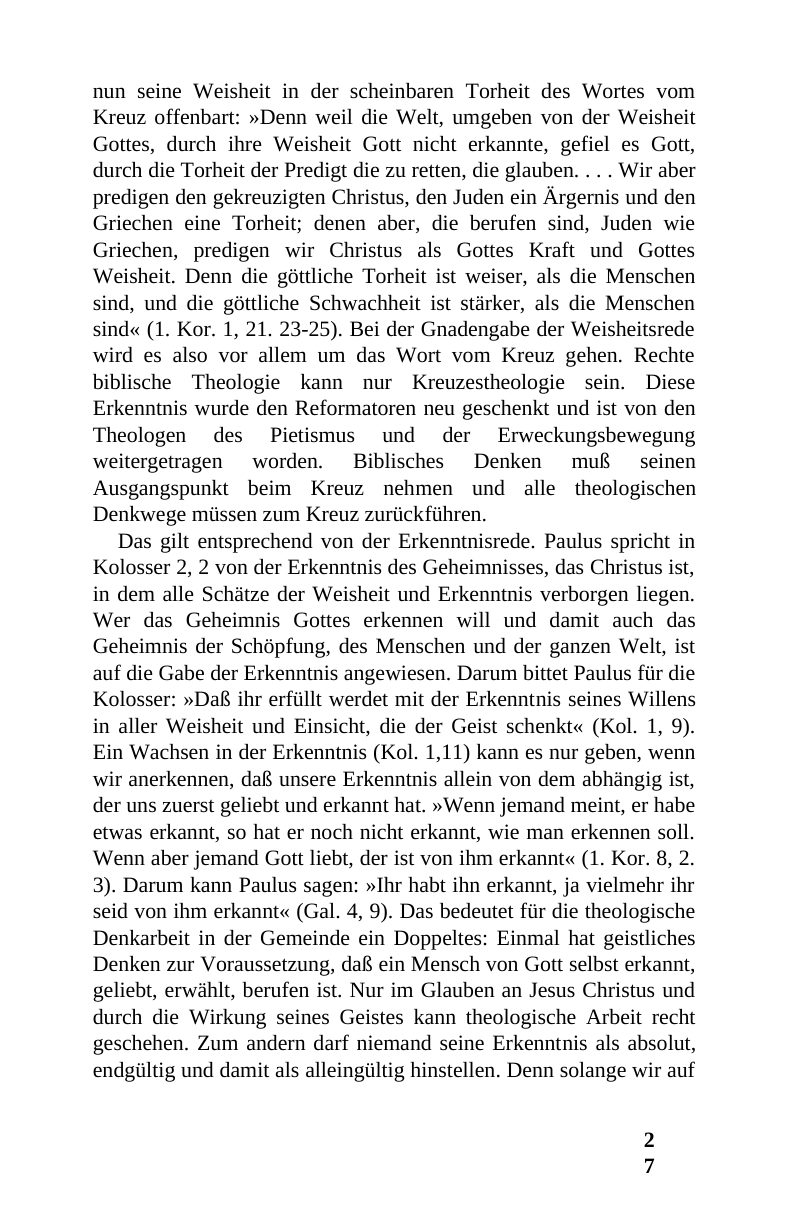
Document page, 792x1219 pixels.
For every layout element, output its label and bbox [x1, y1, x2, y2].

text [93, 77, 696, 527]
text [93, 527, 696, 1083]
